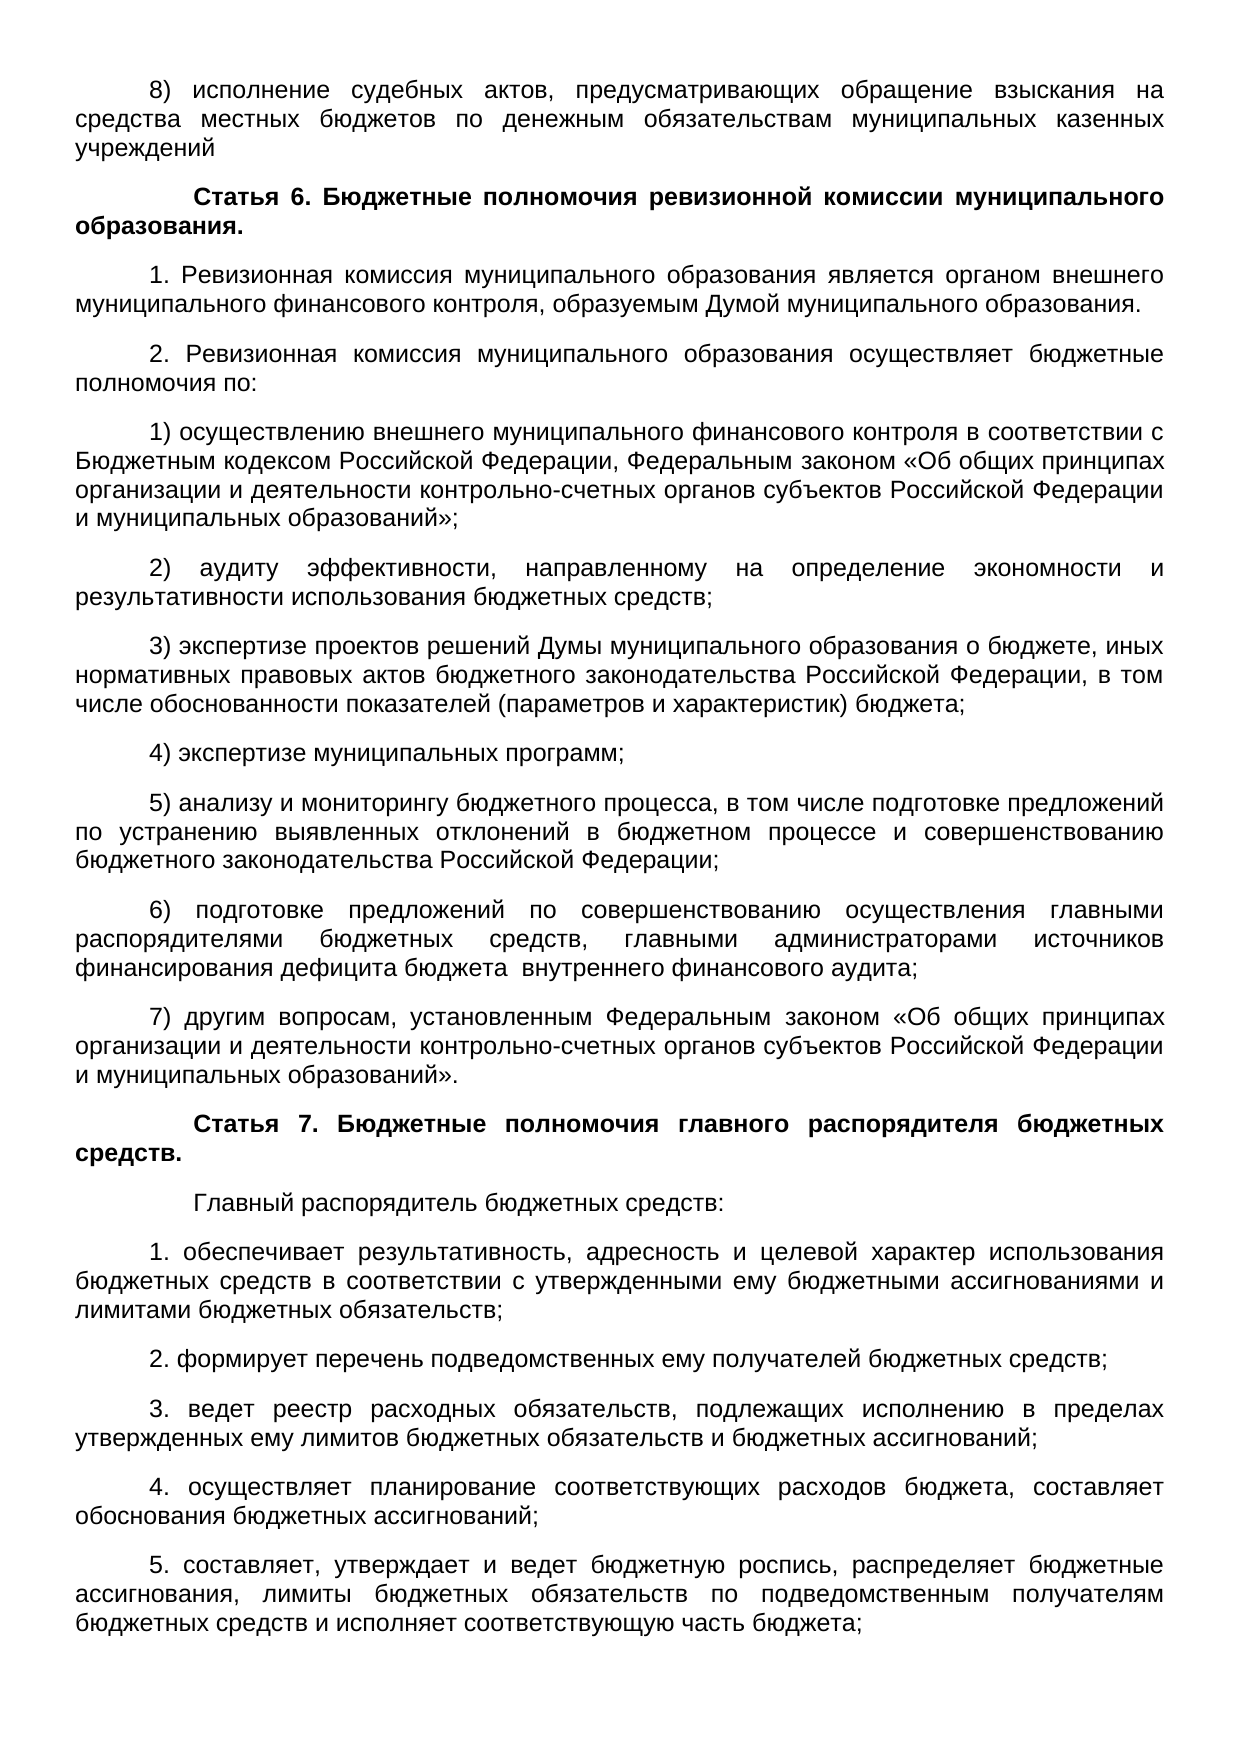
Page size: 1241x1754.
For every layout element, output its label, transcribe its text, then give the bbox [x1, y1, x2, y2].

text 7) другим вопросам, установленным Федеральным законом «Об общих принципах организации и деятельности контрольно-счетных органов субъектов Российской Федерации и муниципальных образований». [75, 1002, 1165, 1088]
text Статья 7. Бюджетные полномочия главного распорядителя бюджетных средств. [75, 1109, 1165, 1167]
text 5) анализу и мониторингу бюджетного процесса, в том числе подготовке предложений по устранению выявленных отклонений в бюджетном процессе и совершенствованию бюджетного законодательства Российской Федерации; [75, 788, 1165, 874]
text 3) экспертизе проектов решений Думы муниципального образования о бюджете, иных нормативных правовых актов бюджетного законодательства Российской Федерации, в том числе обоснованности показателей (параметров и характеристик) бюджета; [75, 631, 1165, 717]
text 1) осуществлению внешнего муниципального финансового контроля в соответствии с Бюджетным кодексом Российской Федерации, Федеральным законом «Об общих принципах организации и деятельности контрольно-счетных органов субъектов Российской Федерации и муниципальных образований»; [75, 417, 1165, 532]
text 1. обеспечивает результативность, адресность и целевой характер использования бюджетных средств в соответствии с утвержденными ему бюджетными ассигнованиями и лимитами бюджетных обязательств; [75, 1237, 1165, 1323]
text 4. осуществляет планирование соответствующих расходов бюджета, составляет обоснования бюджетных ассигнований; [75, 1472, 1165, 1529]
text 5. составляет, утверждает и ведет бюджетную роспись, распределяет бюджетные ассигнования, лимиты бюджетных обязательств по подведомственным получателям бюджетных средств и исполняет соответствующую часть бюджета; [75, 1550, 1165, 1637]
text Статья 6. Бюджетные полномочия ревизионной комиссии муниципального образования. [75, 182, 1165, 239]
text 6) подготовке предложений по совершенствованию осуществления главными распорядителями бюджетных средств, главными администраторами источников финансирования дефицита бюджета внутреннего финансового аудита; [75, 895, 1165, 981]
text 3. ведет реестр расходных обязательств, подлежащих исполнению в пределах утвержденных ему лимитов бюджетных обязательств и бюджетных ассигнований; [75, 1394, 1165, 1451]
text 4) экспертизе муниципальных программ; [75, 738, 1165, 767]
text 2. Ревизионная комиссия муниципального образования осуществляет бюджетные полномочия по: [75, 339, 1165, 396]
text 2) аудиту эффективности, направленному на определение экономности и результативности использования бюджетных средств; [75, 553, 1165, 610]
text 1. Ревизионная комиссия муниципального образования является органом внешнего муниципального финансового контроля, образуемым Думой муниципального образования. [75, 260, 1165, 318]
text 8) исполнение судебных актов, предусматривающих обращение взыскания на средства местных бюджетов по денежным обязательствам муниципальных казенных учреждений [75, 75, 1165, 161]
text Главный распорядитель бюджетных средств: [75, 1187, 1165, 1216]
text 2. формирует перечень подведомственных ему получателей бюджетных средств; [75, 1344, 1165, 1373]
